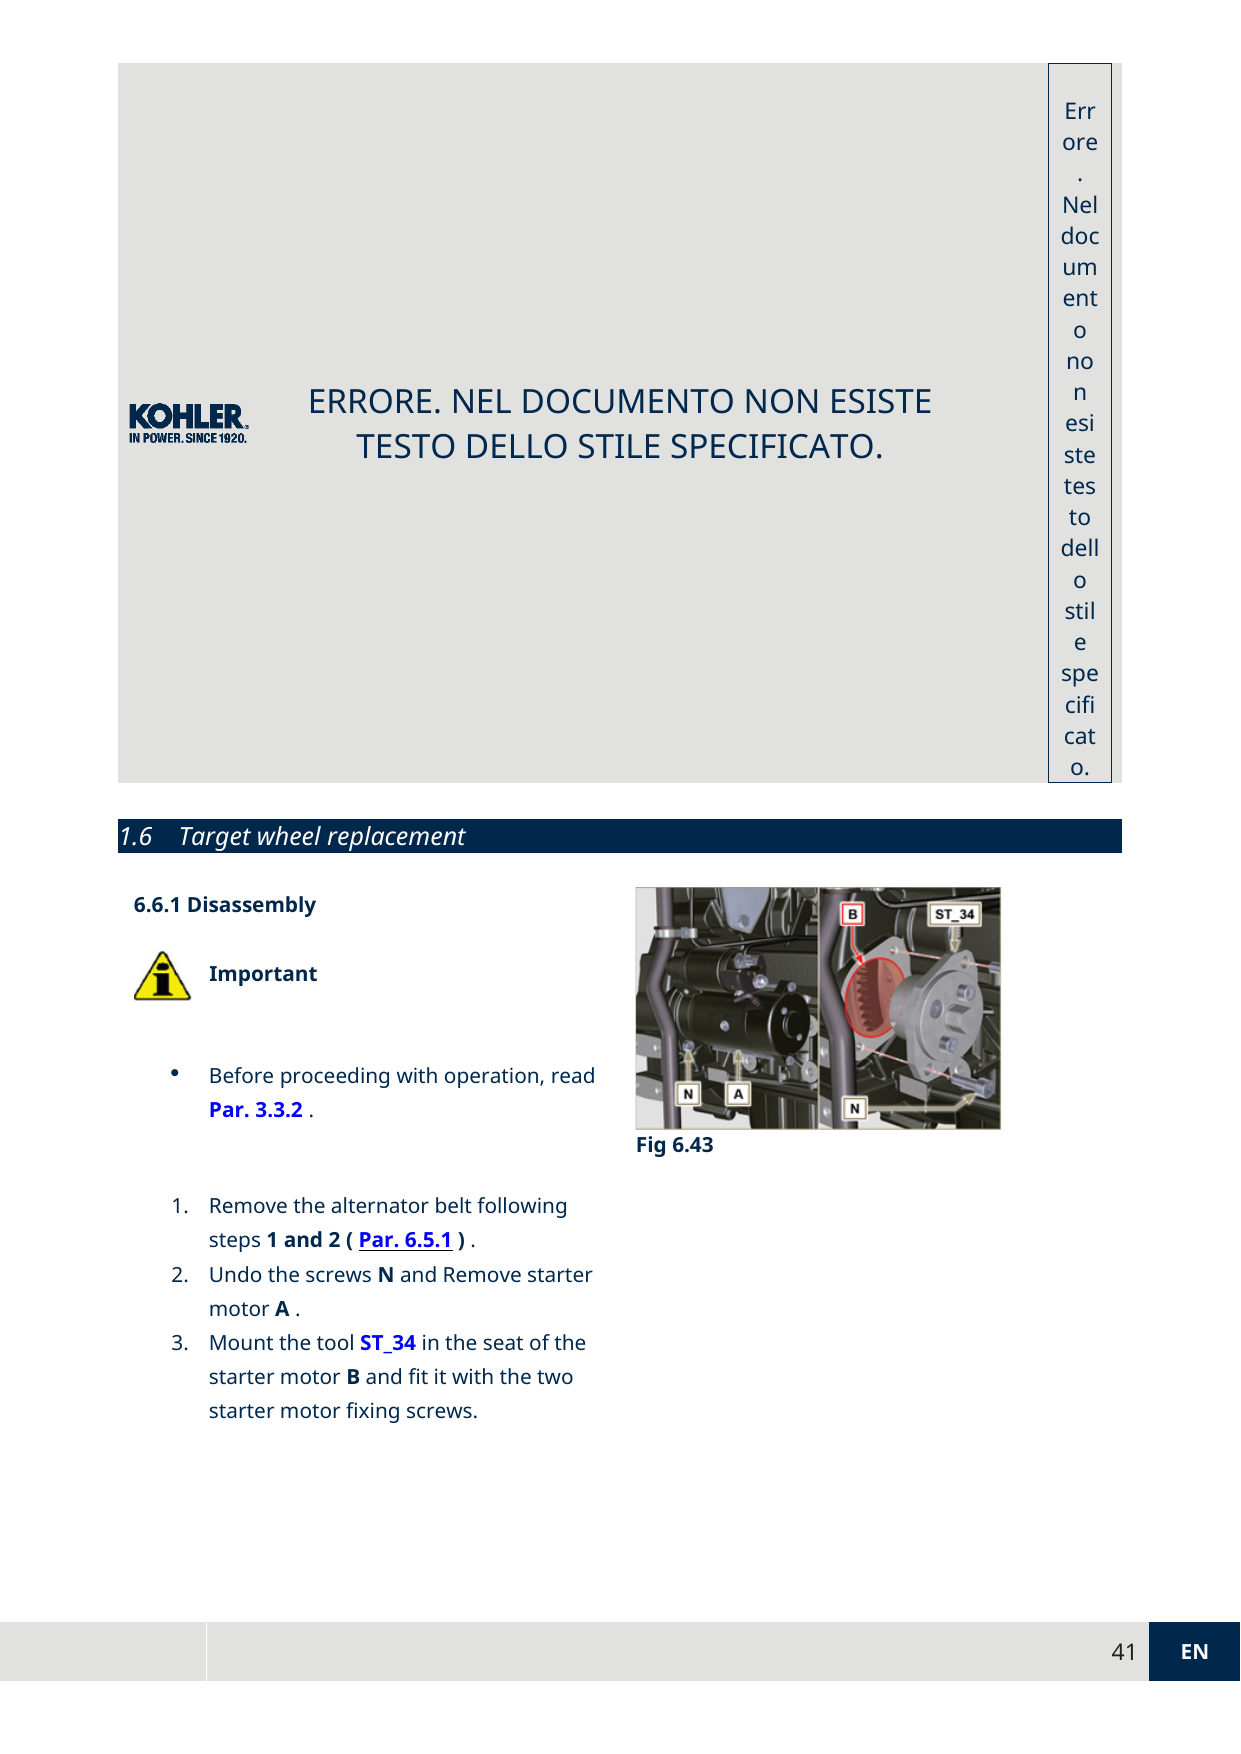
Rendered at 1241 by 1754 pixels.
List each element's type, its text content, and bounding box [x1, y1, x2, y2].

table_header 6.6.1 Disassembly Important Before proceeding with operation, read Par. 3.3.2 . Remove the alternator belt following steps 1 and 2 ( Par. 6.5.1 ) . Undo the screws N and Remove starter motor A . Mount the tool ST_34 in the seat of the starter motor B and fit it with the two starter motor fixing screws. [118, 872, 620, 1442]
table_header Fig 6.43 [620, 872, 1122, 1442]
picture [129, 403, 249, 443]
subtitle Target wheel replacement [118, 819, 1122, 853]
picture [635, 887, 1002, 1130]
picture [133, 949, 193, 1001]
